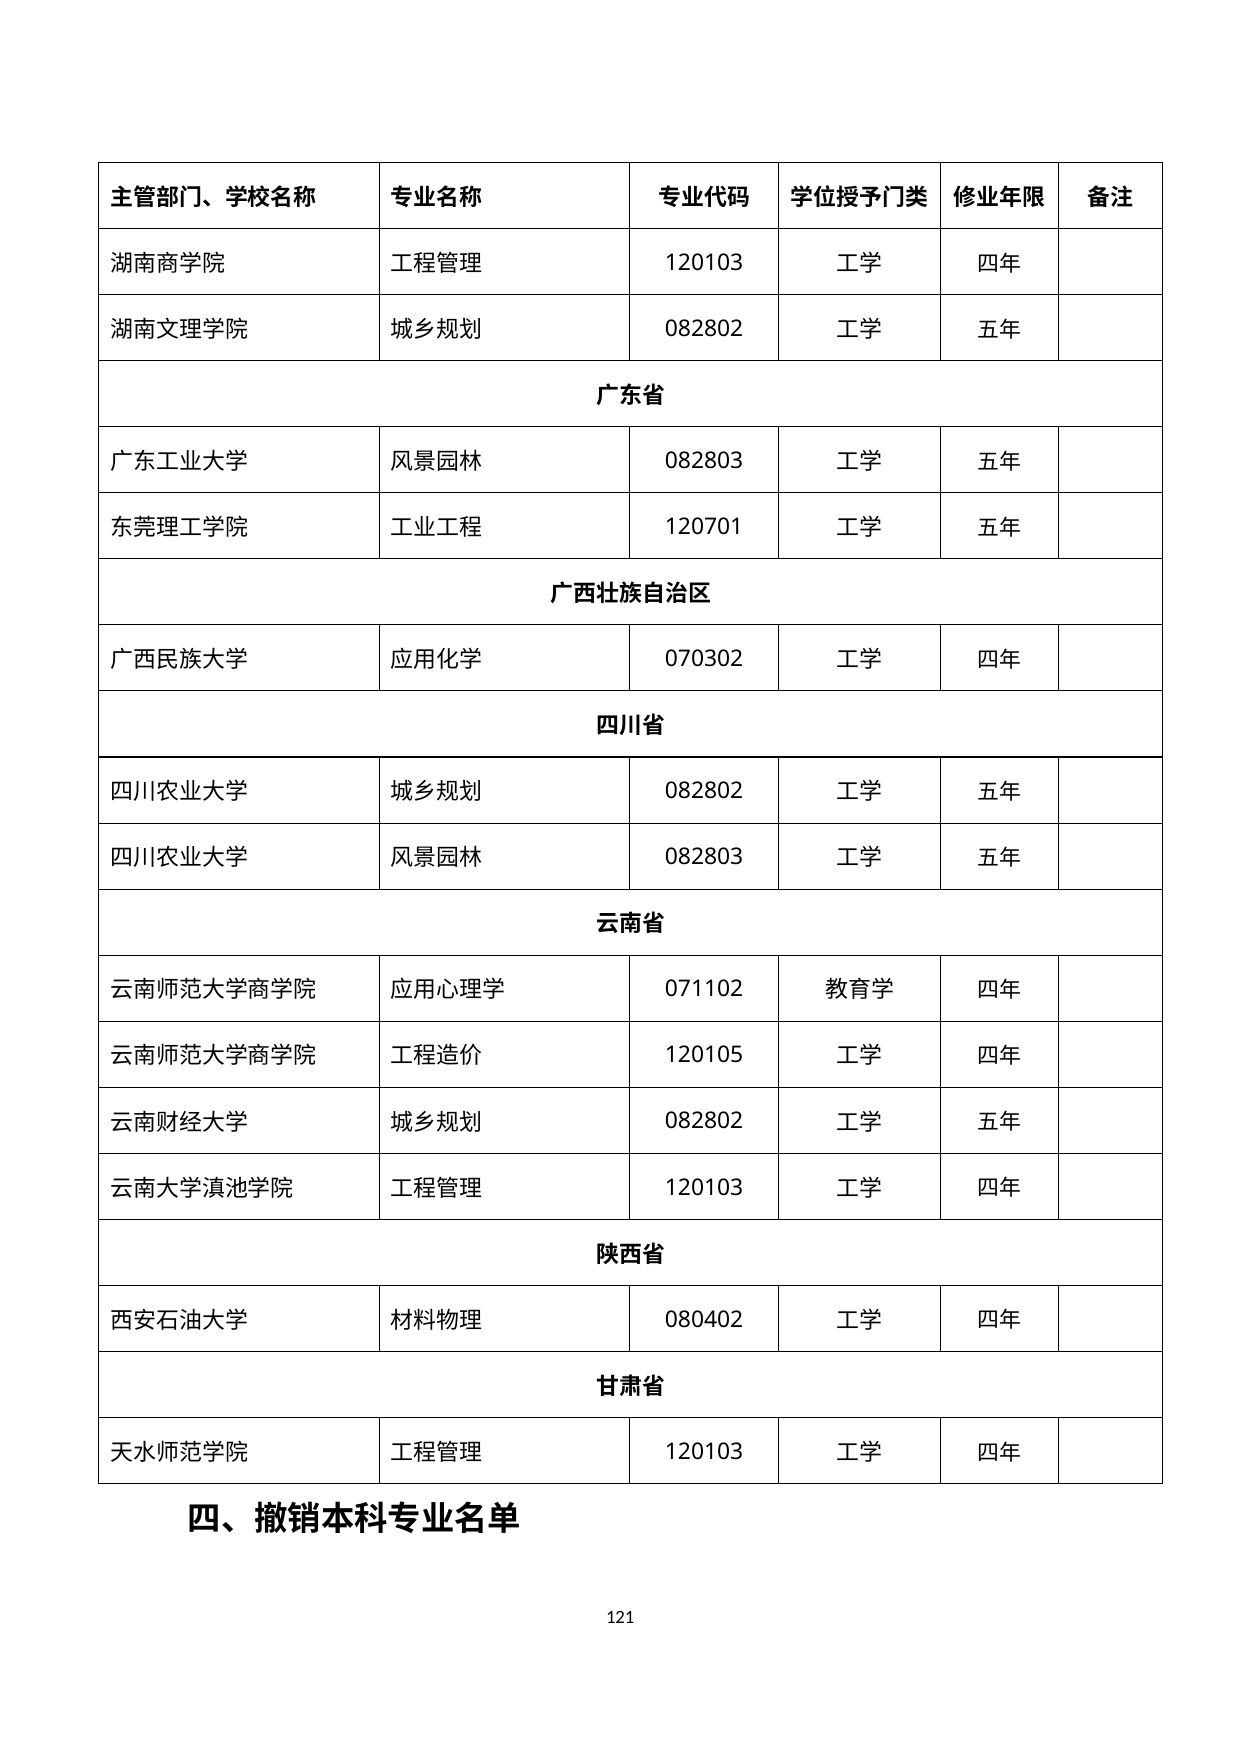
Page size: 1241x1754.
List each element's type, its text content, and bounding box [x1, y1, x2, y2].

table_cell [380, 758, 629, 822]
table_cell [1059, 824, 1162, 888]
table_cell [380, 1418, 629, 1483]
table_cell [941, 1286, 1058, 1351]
text 四、撤销本科专业名单 [187, 1484, 1053, 1549]
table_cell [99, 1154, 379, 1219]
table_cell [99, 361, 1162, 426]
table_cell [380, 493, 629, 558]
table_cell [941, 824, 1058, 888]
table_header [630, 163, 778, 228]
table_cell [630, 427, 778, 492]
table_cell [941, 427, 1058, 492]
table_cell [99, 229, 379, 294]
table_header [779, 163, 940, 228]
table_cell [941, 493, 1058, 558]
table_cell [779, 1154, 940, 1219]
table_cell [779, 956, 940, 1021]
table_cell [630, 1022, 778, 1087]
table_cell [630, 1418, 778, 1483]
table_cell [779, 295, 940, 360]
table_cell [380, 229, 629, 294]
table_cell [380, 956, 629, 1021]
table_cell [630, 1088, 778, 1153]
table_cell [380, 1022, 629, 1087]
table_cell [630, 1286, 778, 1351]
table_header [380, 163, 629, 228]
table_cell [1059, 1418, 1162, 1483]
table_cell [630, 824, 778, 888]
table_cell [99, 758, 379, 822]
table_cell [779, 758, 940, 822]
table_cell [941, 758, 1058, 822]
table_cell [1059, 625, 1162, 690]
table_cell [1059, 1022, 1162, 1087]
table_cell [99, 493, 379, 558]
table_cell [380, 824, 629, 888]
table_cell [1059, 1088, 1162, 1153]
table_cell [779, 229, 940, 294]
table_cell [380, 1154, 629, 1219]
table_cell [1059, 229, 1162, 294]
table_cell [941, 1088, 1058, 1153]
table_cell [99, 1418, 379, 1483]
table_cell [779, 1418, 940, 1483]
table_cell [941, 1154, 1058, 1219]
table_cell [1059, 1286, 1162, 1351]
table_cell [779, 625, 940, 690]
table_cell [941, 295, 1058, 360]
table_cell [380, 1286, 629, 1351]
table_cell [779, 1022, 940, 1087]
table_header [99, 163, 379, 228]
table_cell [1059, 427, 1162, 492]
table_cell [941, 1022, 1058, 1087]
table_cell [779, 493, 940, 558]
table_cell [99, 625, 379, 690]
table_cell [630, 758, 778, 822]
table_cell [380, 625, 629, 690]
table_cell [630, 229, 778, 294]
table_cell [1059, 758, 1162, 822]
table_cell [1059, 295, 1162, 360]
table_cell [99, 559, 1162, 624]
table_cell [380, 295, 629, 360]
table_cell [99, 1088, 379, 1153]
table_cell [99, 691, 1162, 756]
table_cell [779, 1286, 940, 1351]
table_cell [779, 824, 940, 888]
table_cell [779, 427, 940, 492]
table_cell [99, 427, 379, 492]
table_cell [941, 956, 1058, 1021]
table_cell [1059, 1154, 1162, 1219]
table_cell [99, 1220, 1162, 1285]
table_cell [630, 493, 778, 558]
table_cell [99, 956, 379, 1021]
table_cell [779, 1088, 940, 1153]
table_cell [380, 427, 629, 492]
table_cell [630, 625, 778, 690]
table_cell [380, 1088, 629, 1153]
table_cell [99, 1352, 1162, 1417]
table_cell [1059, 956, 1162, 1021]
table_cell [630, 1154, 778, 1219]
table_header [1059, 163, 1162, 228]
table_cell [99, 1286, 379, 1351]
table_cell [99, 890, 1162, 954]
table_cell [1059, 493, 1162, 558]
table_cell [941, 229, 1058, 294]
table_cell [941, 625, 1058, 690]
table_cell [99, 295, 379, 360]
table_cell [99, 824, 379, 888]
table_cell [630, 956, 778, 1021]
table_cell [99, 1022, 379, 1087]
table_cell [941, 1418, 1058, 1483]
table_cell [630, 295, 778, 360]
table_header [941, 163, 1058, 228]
